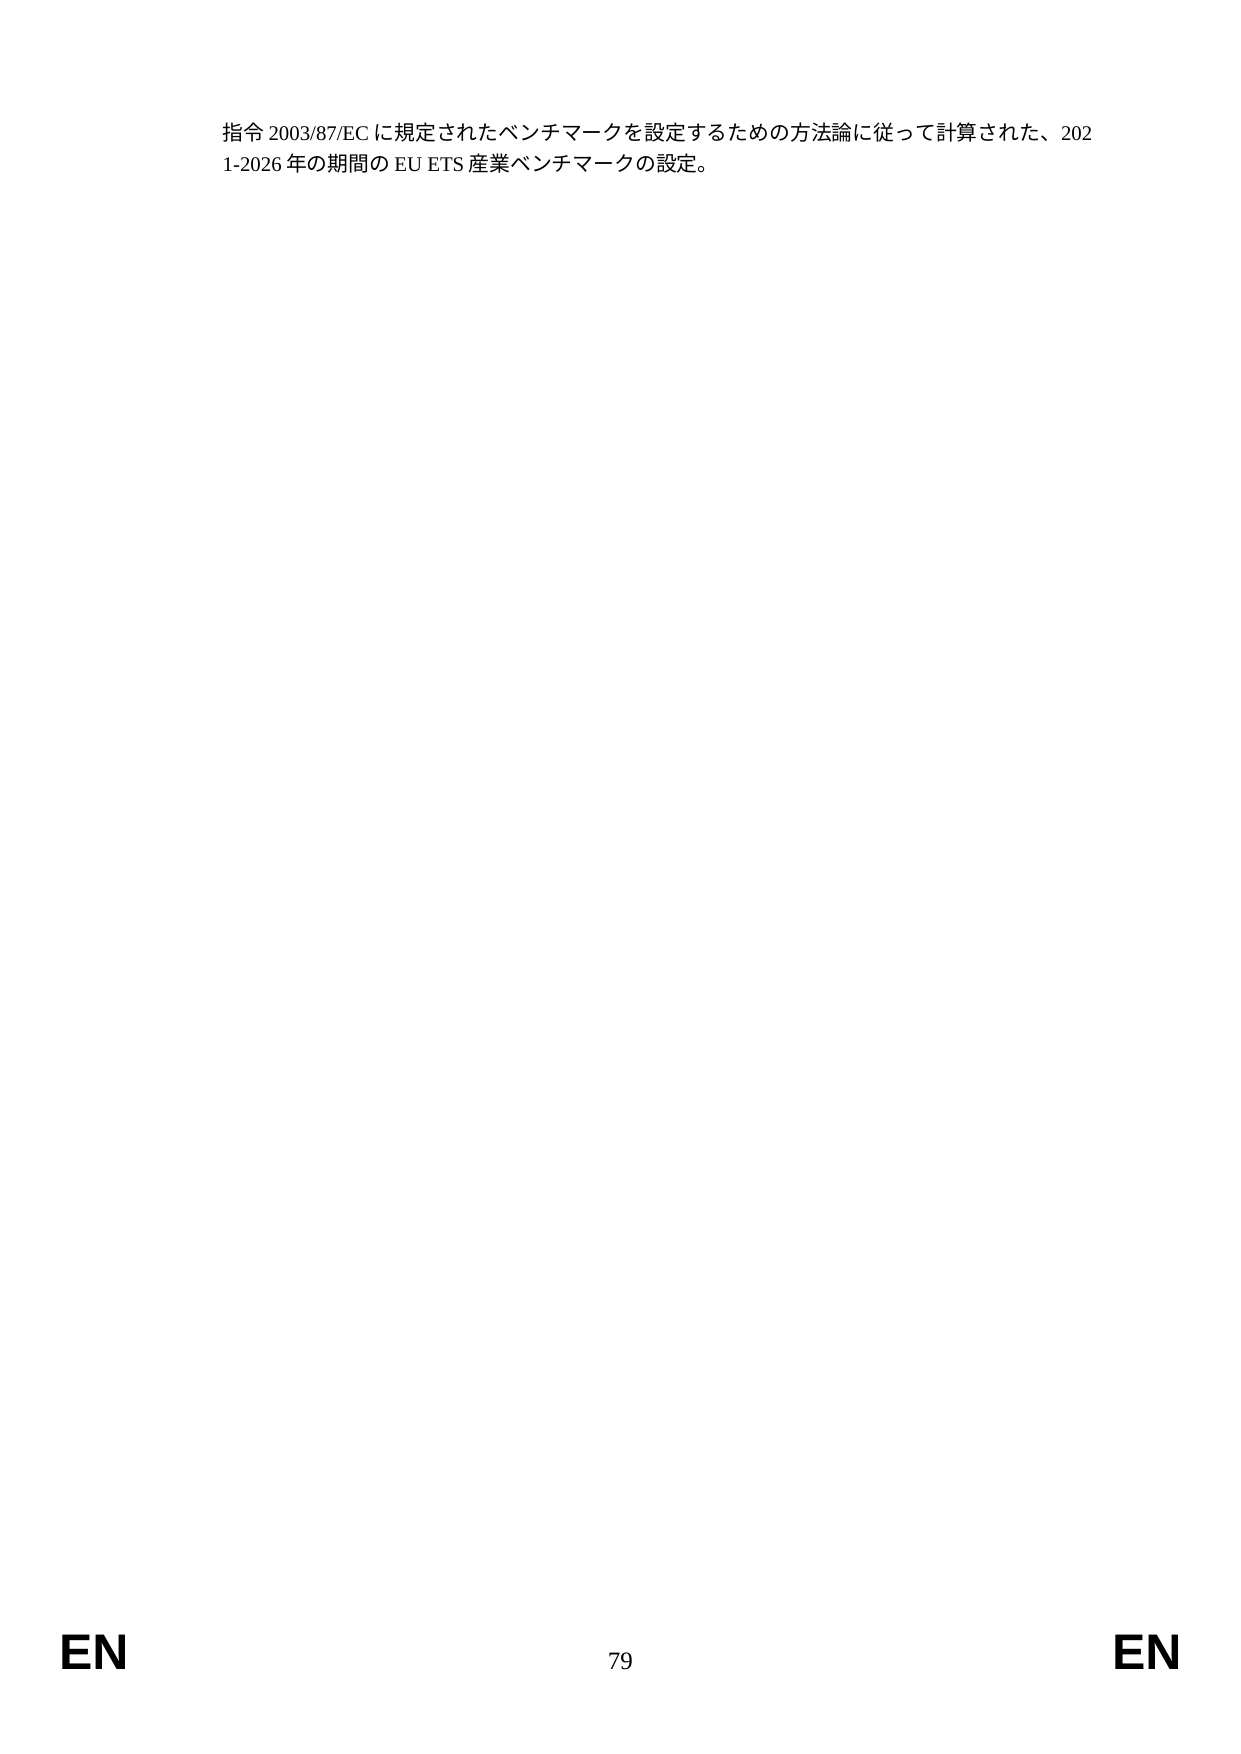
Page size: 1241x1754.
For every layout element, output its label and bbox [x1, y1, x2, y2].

text [222, 117, 1092, 177]
